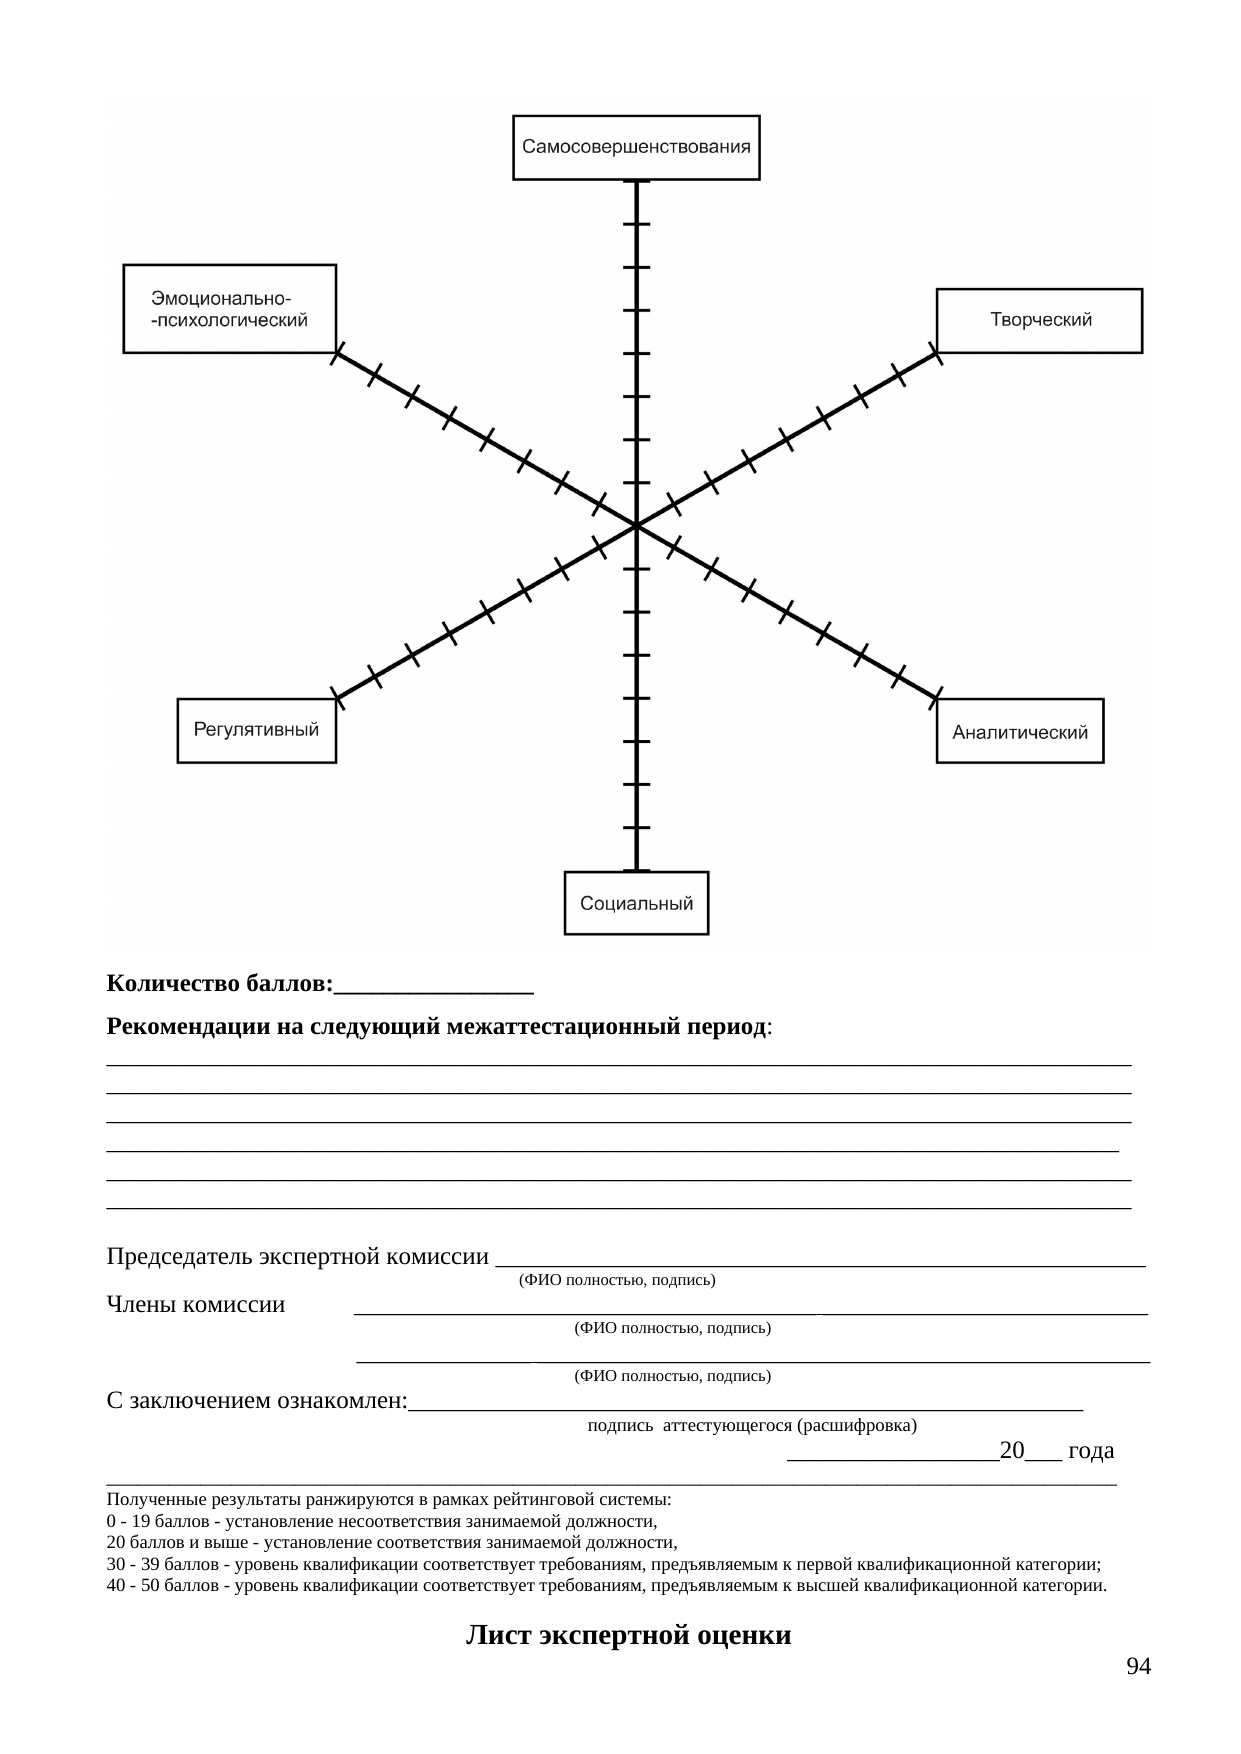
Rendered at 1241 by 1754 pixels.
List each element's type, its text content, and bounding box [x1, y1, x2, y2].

text С заключением ознакомлен:______________________________________________________ [106, 1385, 1152, 1413]
text (ФИО полностью, подпись) [106, 1318, 1152, 1337]
text _________________________________________________________________________________________________ [106, 1464, 1152, 1488]
text Члены комиссии _____________________________________ __________________________ [106, 1289, 1152, 1318]
text 30 - 39 баллов - уровень квалификации соответствует требованиям, предъявляемым к первой квалификационной категории; [106, 1553, 1152, 1574]
text подпись аттестующегося (расшифровка) [106, 1413, 1152, 1435]
text _________________20___ года [106, 1435, 1152, 1464]
text 0 - 19 баллов - установление несоответствия занимаемой должности, [106, 1509, 1152, 1531]
text __________________________________________________________________________________ [106, 1183, 1152, 1212]
text ______________ _________________________________________________ [106, 1337, 1152, 1366]
text (ФИО полностью, подпись) [106, 1366, 1152, 1385]
text 40 - 50 баллов - уровень квалификации соответствует требованиям, предъявляемым к высшей квалификационной категории. [106, 1574, 1152, 1596]
text Председатель экспертной комиссии ____________________________________________________ [106, 1241, 1152, 1270]
text __________________________________________________________________________________ [106, 1097, 1152, 1126]
text __________________________________________________________________________________ [106, 1068, 1152, 1097]
text Количество баллов:________________ [106, 954, 1152, 997]
text 20 баллов и выше - установление соответствия занимаемой должности, [106, 1531, 1152, 1553]
text Полученные результаты ранжируются в рамках рейтинговой системы: [106, 1488, 1152, 1509]
text __________________________________________________________________________________ [106, 1155, 1152, 1183]
text Рекомендации на следующий межаттестационный период: [106, 1011, 1152, 1040]
text Лист экспертной оценки [106, 1617, 1152, 1651]
text __________________________________________________________________________________ [106, 1040, 1152, 1068]
text _________________________________________________________________________________ [106, 1126, 1152, 1155]
text (ФИО полностью, подпись) [106, 1270, 1152, 1289]
